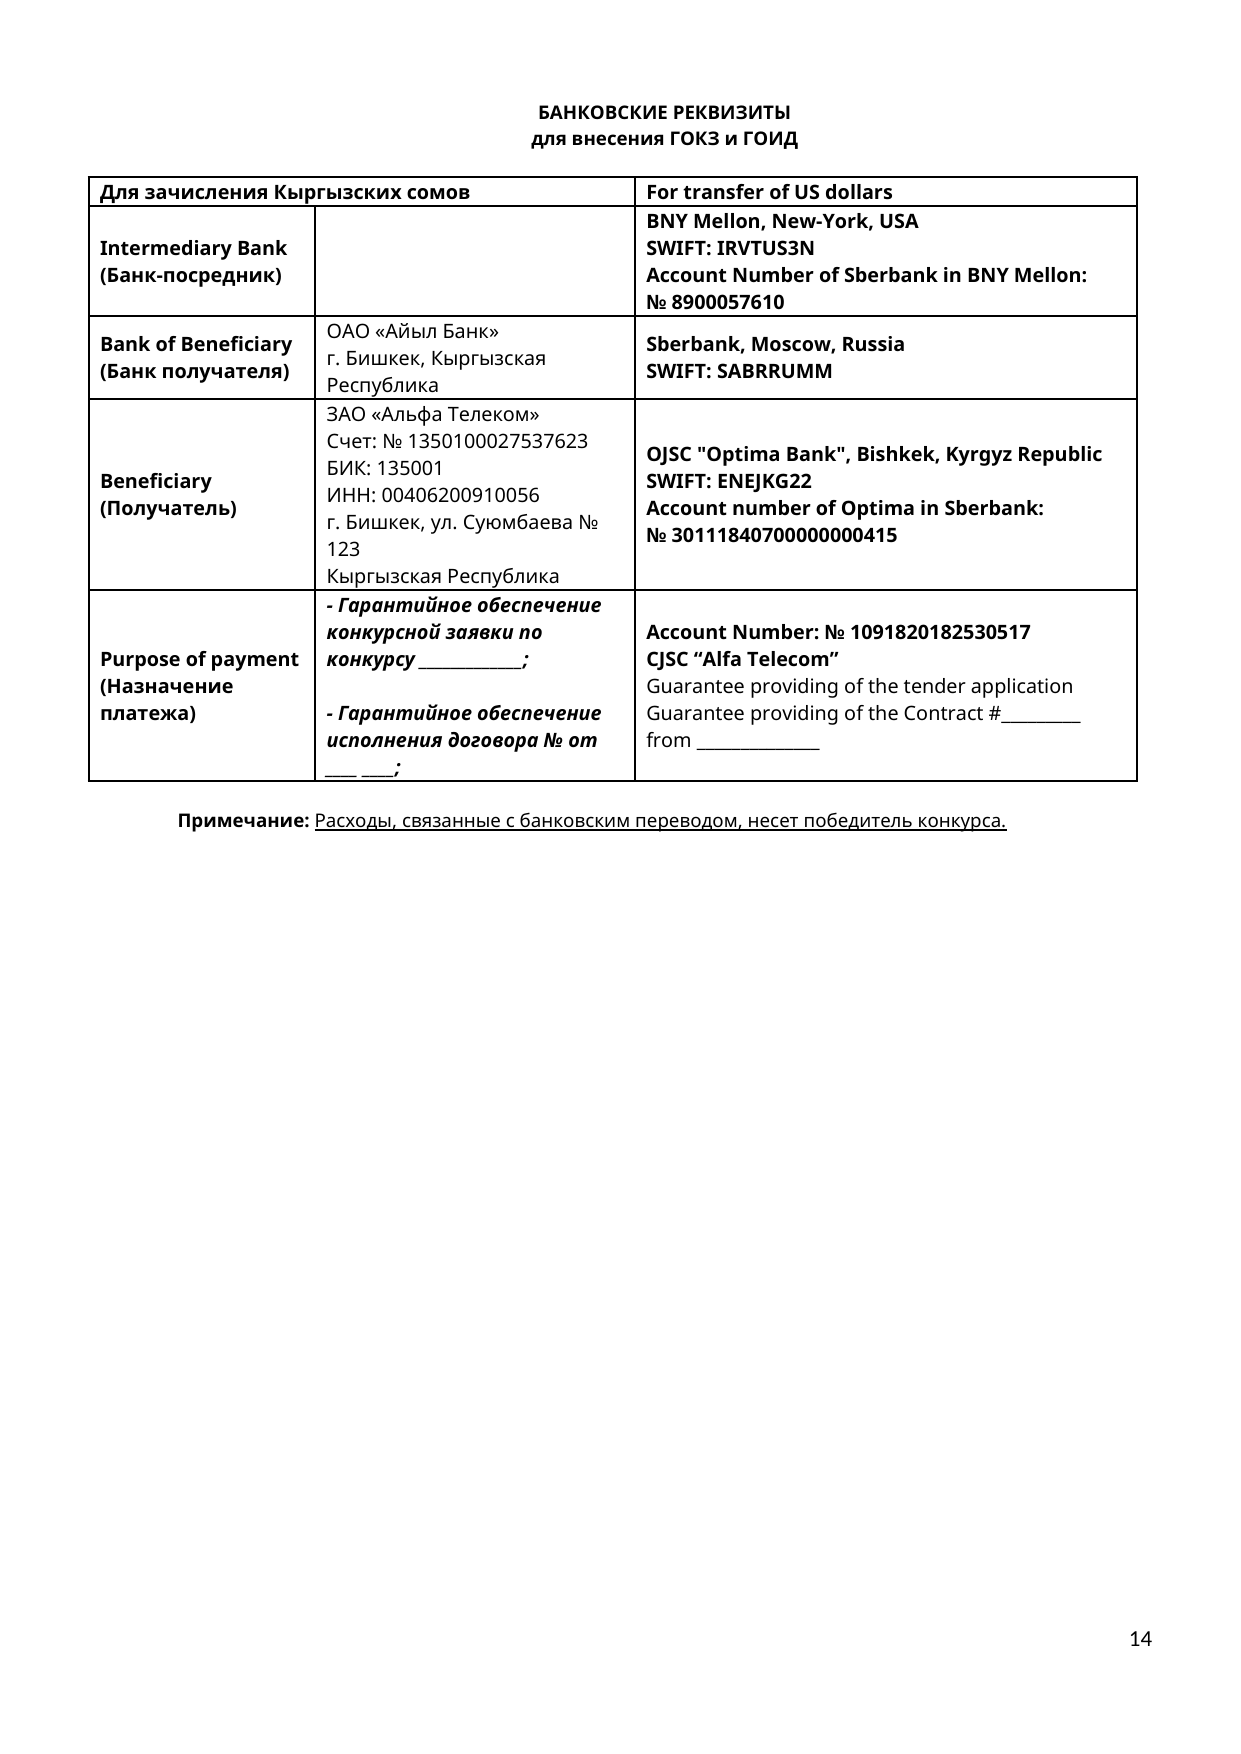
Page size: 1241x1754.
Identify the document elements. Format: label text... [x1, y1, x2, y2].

table_cell Bank of Beneficiary (Банк получателя) [90, 317, 314, 398]
table_cell ЗАО «Альфа Телеком» Счет: № 1350100027537623 БИК: 135001 ИНН: 00406200910056 г. Бишкек, ул. Суюмбаева № 123 Кыргызская Республика [316, 400, 634, 589]
table_header For transfer of US dollars [636, 178, 1136, 205]
text БАНКОВСКИЕ РЕКВИЗИТЫ [177, 99, 1152, 125]
table_cell BNY Mellon, New-York, USA SWIFT: IRVTUS3N Account Number of Sberbank in BNY Mellon: № 8900057610 [636, 207, 1136, 315]
table_cell Account Number: № 1091820182530517 CJSC “Alfa Telecom” Guarantee providing of the tender application Guarantee providing of the Contract #_________ from ______________ [636, 591, 1136, 780]
table_cell - Гарантийное обеспечение конкурсной заявки по конкурсу _____________; - Гарантийное обеспечение исполнения договора № от ____ ____; [316, 591, 634, 780]
table_cell ОАО «Айыл Банк» г. Бишкек, Кыргызская Республика [316, 317, 634, 398]
table_cell OJSC "Optima Bank", Bishkek, Kyrgyz Republic SWIFT: ENEJKG22 Account number of Optima in Sberbank: № 30111840700000000415 [636, 400, 1136, 589]
text Примечание: Расходы, связанные с банковским переводом, несет победитель конкурса. [177, 807, 1152, 833]
table_cell Sberbank, Moscow, Russia SWIFT: SABRRUMM [636, 317, 1136, 398]
text для внесения ГОКЗ и ГОИД [177, 125, 1152, 150]
table_header Для зачисления Кыргызских сомов [90, 178, 634, 205]
table_cell Beneficiary (Получатель) [90, 400, 314, 589]
table_cell [316, 207, 634, 315]
table_cell Purpose of payment (Назначение платежа) [90, 591, 314, 780]
table_cell Intermediary Bank (Банк-посредник) [90, 207, 314, 315]
